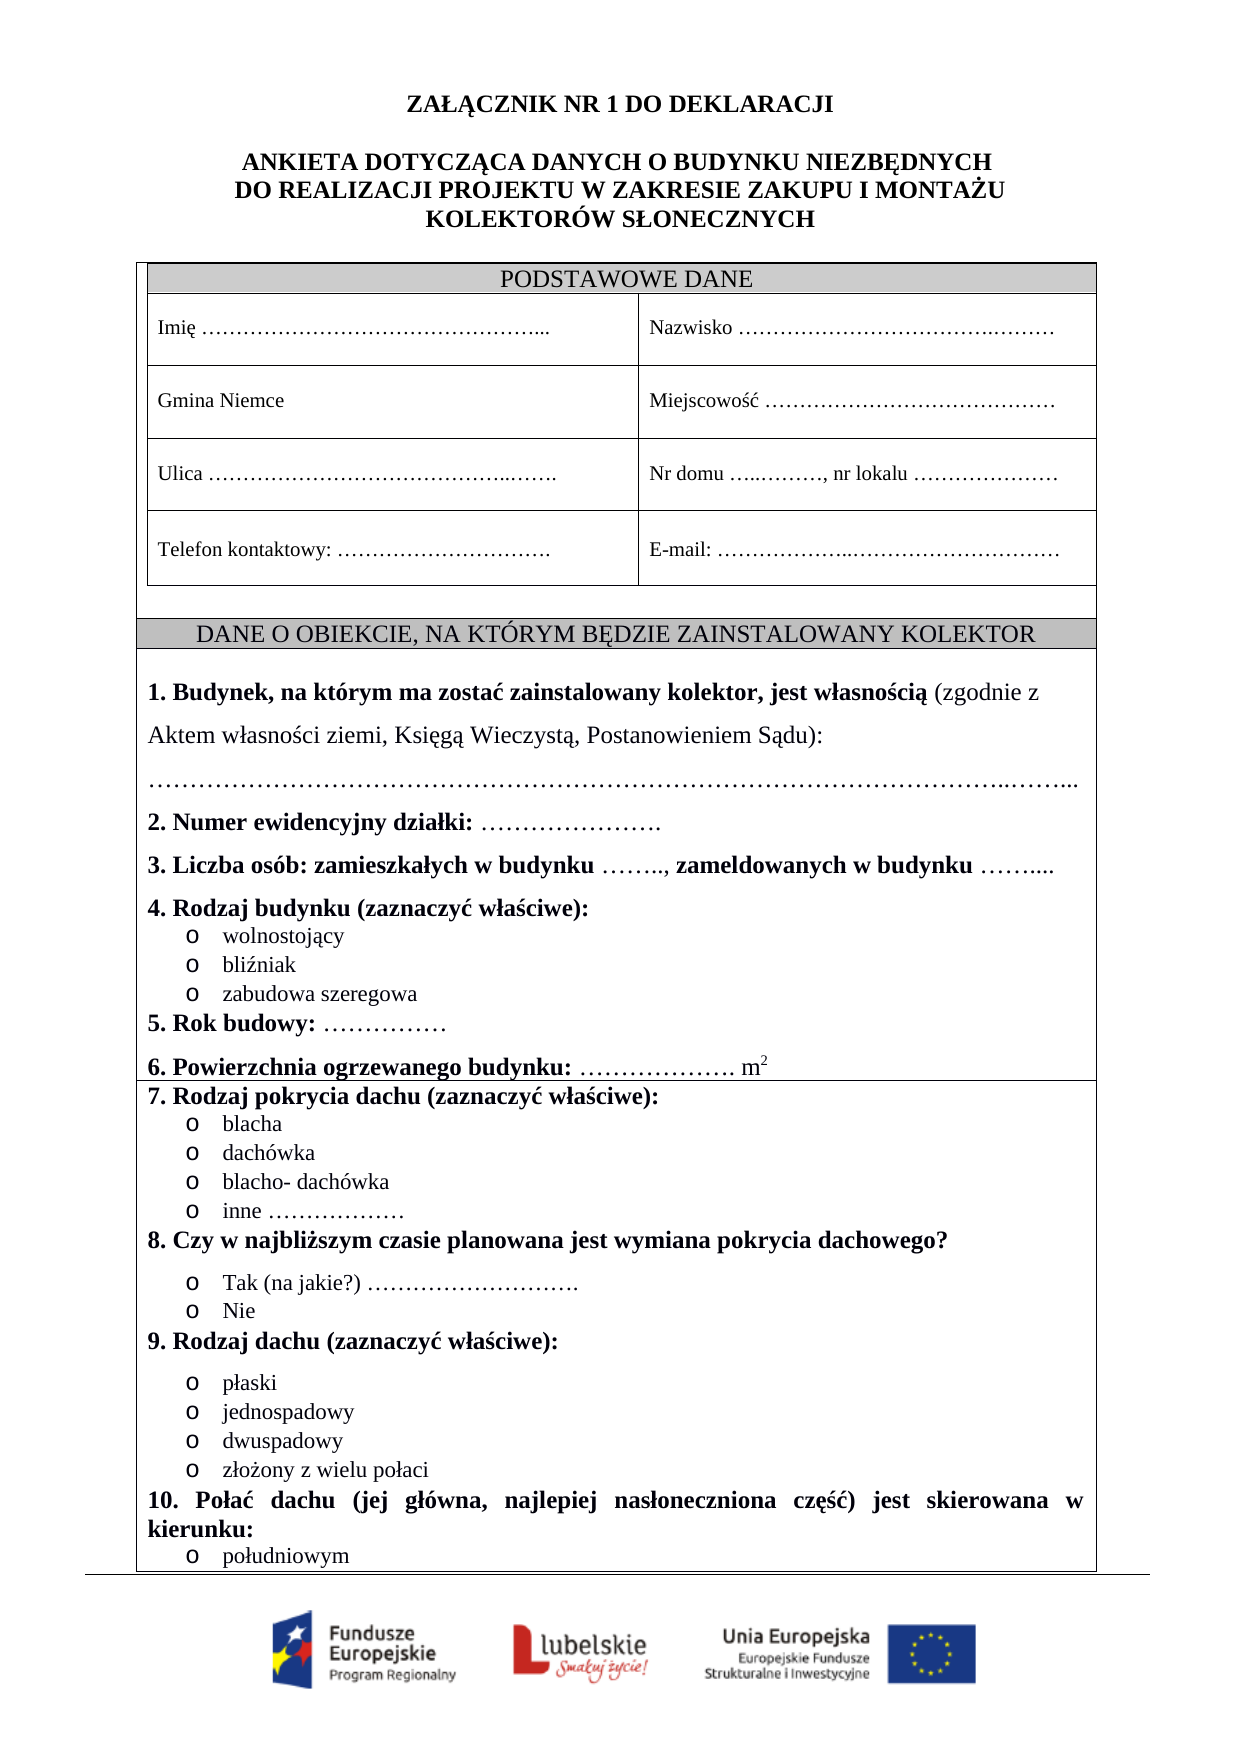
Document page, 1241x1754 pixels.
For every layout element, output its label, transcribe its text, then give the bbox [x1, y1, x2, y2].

text ANKIETA DOTYCZĄCA DANYCH O BUDYNKU NIEZBĘDNYCH DO REALIZACJI PROJEKTU W ZAKRESIE ZAKUPU I MONTAŻU KOLEKTORÓW SŁONECZNYCH [148, 147, 1092, 233]
text ZAŁĄCZNIK NR 1 DO DEKLARACJI [148, 89, 1092, 117]
table_cell DANE O OBIEKCIE, NA KTÓRYM BĘDZIE ZAINSTALOWANY KOLEKTOR [137, 619, 1096, 648]
table_header [137, 263, 1096, 618]
table_cell 1. Budynek, na którym ma zostać zainstalowany kolektor, jest własnością (zgodnie z Aktem własności ziemi, Księgą Wieczystą, Postanowieniem Sądu): …………………………………………………………………………………………..……... 2. Numer ewidencyjny działki: …………………. 3. Liczba osób: zamieszkałych w budynku …….., zameldowanych w budynku …….... 4. Rodzaj budynku (zaznaczyć właściwe): wolnostojący bliźniak zabudowa szeregowa 5. Rok budowy: …………… 6. Powierzchnia ogrzewanego budynku: ………………. m2 [137, 649, 1096, 1080]
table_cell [137, 1081, 1096, 1571]
